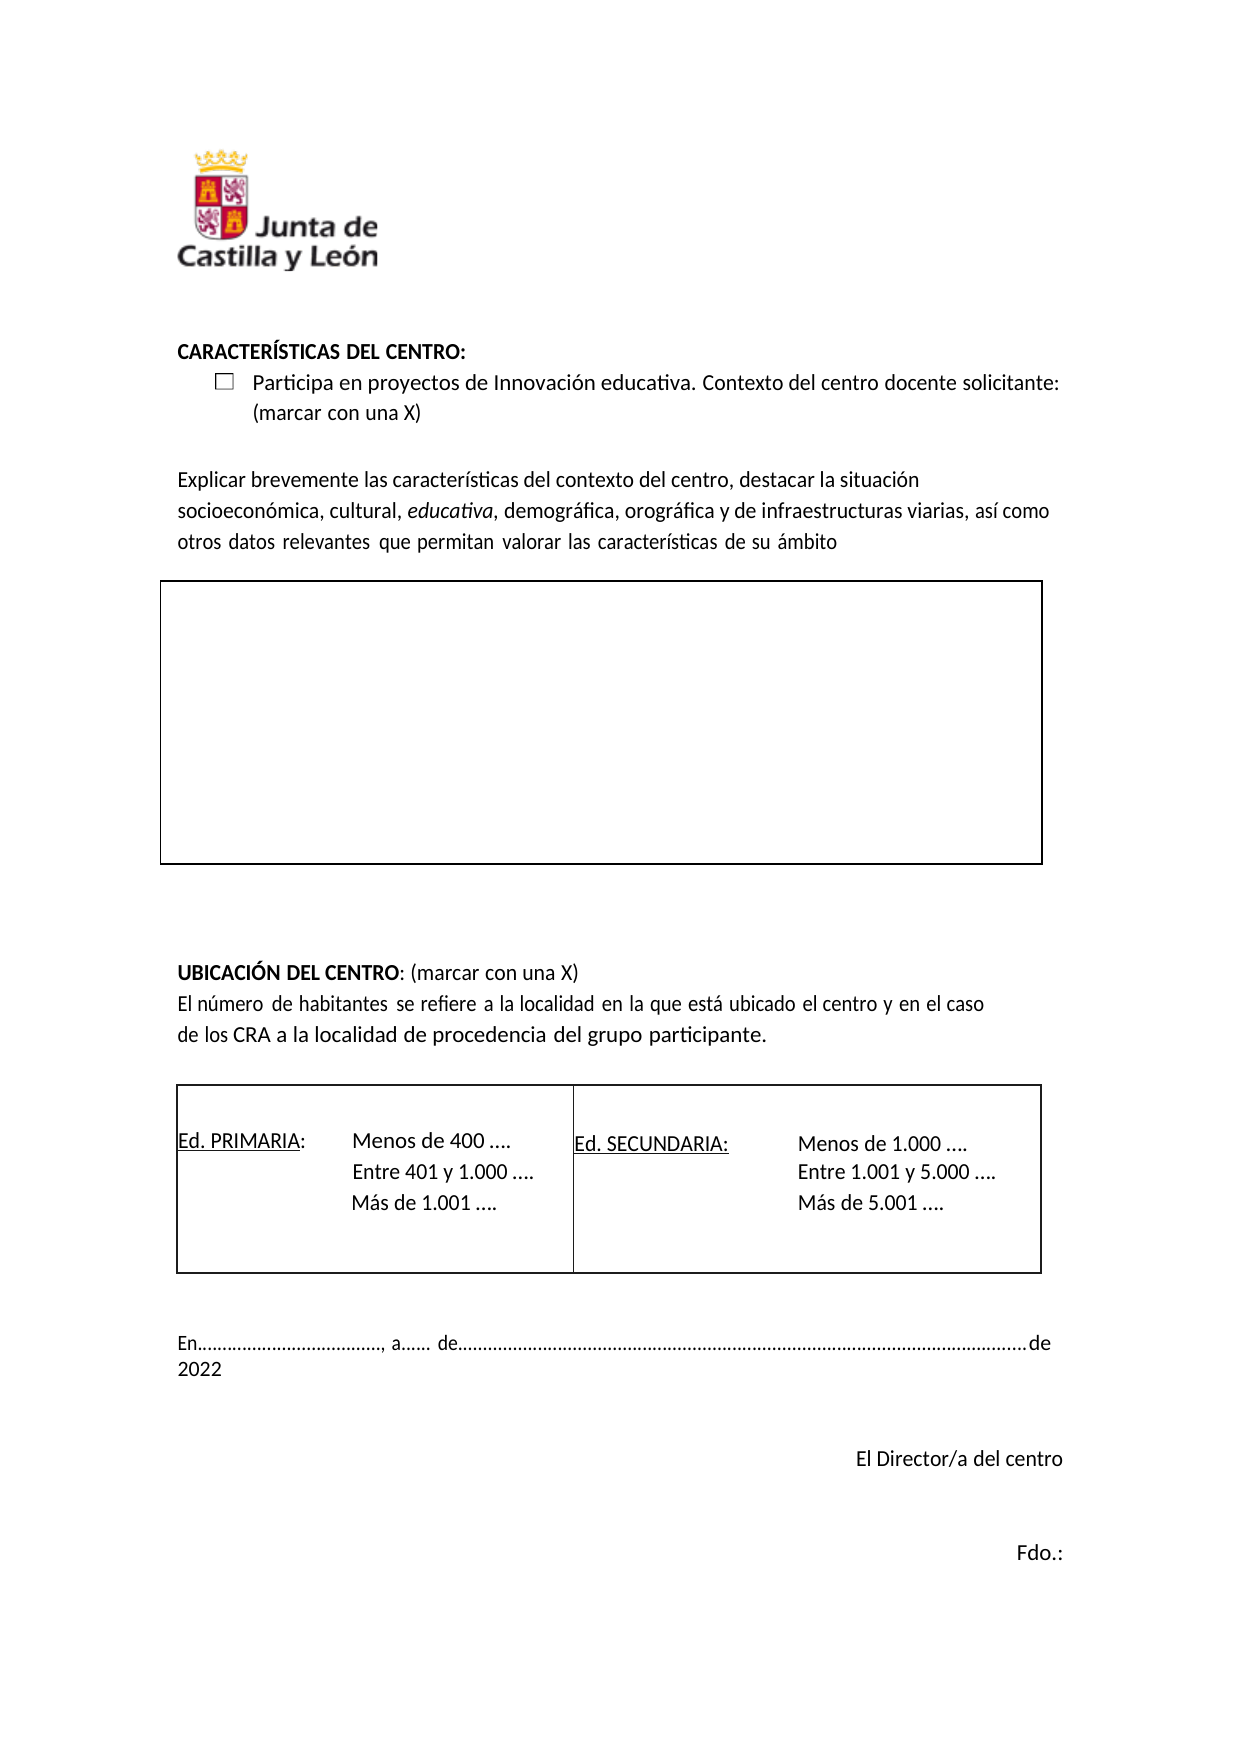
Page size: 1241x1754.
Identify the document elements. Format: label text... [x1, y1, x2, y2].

text UBICACIÓN DEL CENTRO: (marcar con una X) [177, 958, 1063, 986]
table_header Menos de 1.000 …. Entre 1.001 y 5.000 …. Más de 5.001 …. [768, 1086, 1040, 1272]
text CARACTERÍSTICAS DEL CENTRO: [177, 337, 1063, 365]
picture [177, 147, 378, 272]
picture [215, 373, 234, 390]
text Fdo.: [177, 1538, 1063, 1566]
table_header Ed. PRIMARIA: [178, 1086, 336, 1272]
text El número de habitantes se refiere a la localidad en la que está ubicado el centro y en el caso de los CRA a la localidad de procedencia del grupo participante. [177, 989, 994, 1048]
text Explicar brevemente las características del contexto del centro, destacar la situación socioeconómica, cultural, educativa, demográfica, orográfica y de infraestructuras viarias, así como otros datos relevantes que permitan valorar las características de su ámbito [177, 465, 1063, 555]
text El Director/a del centro [177, 1444, 1063, 1472]
list Participa en proyectos de Innovación educativa. Contexto del centro docente solicitante: (marcar con una X) [215, 368, 1063, 426]
table_header Ed. SECUNDARIA: [574, 1086, 762, 1272]
table_header [762, 1086, 768, 1272]
table_header Menos de 400 …. Entre 401 y 1.000 …. Más de 1.001 …. [336, 1086, 573, 1272]
text En....................................., a...... de. de 2022 [177, 1329, 1063, 1382]
